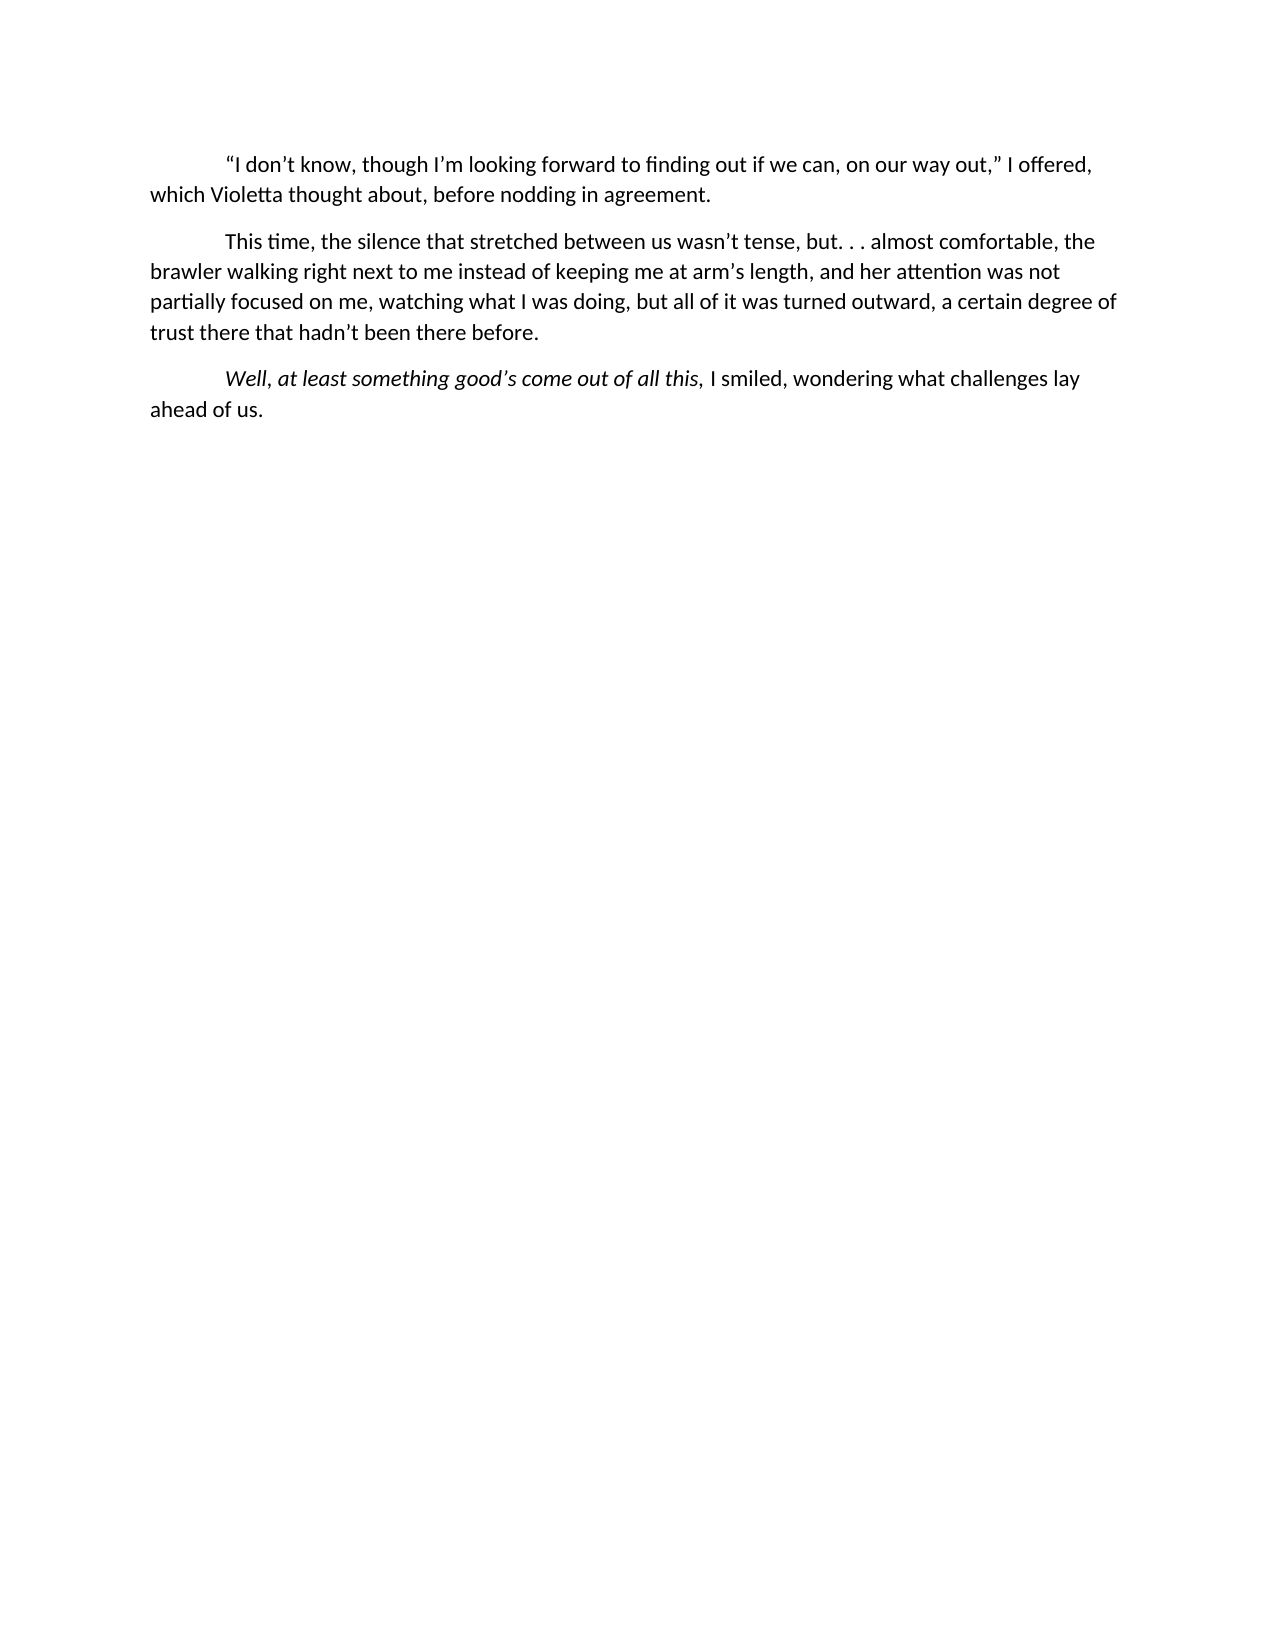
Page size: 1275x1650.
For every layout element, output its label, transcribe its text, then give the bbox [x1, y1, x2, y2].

text “I don’t know, though I’m looking forward to finding out if we can, on our way out,” I offered, which Violetta thought about, before nodding in agreement. [150, 150, 1125, 208]
text This time, the silence that stretched between us wasn’t tense, but. . . almost comfortable, the brawler walking right next to me instead of keeping me at arm’s length, and her attention was not partially focused on me, watching what I was doing, but all of it was turned outward, a certain degree of trust there that hadn’t been there before. [150, 227, 1125, 346]
text Well, at least something good’s come out of all this, I smiled, wondering what challenges lay ahead of us. [150, 364, 1125, 423]
